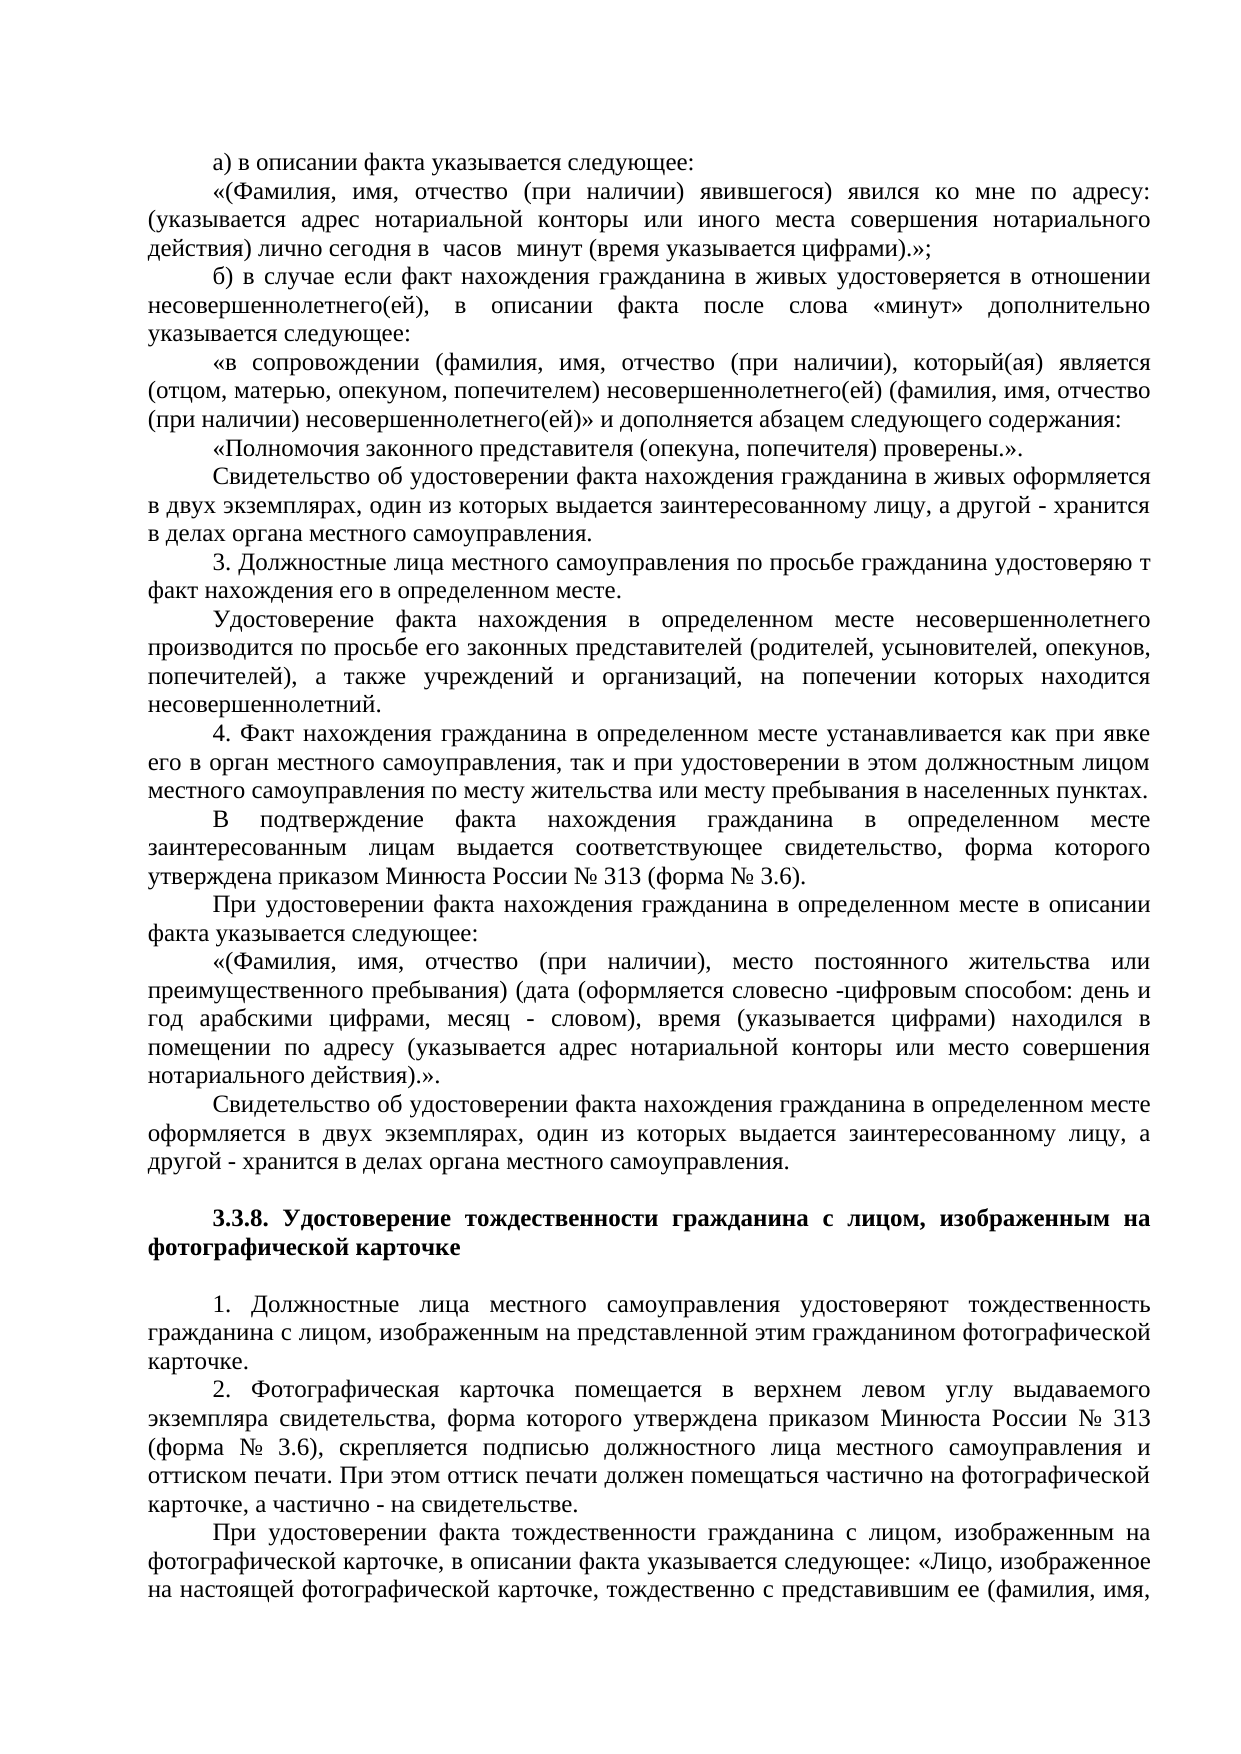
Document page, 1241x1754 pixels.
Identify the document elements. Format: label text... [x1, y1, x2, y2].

text В подтверждение факта нахождения гражданина в определенном месте заинтересованным лицам выдается соответствующее свидетельство, форма которого утверждена приказом Минюста России № 313 (форма № 3.6). [148, 804, 1152, 890]
text Удостоверение факта нахождения в определенном месте несовершеннолетнего производится по просьбе его законных представителей (родителей, усыновителей, опекунов, попечителей), а также учреждений и организаций, на попечении которых находится несовершеннолетний. [148, 604, 1152, 718]
text «(Фамилия, имя, отчество (при наличии) явившегося) явился ко мне по адресу: (указывается адрес нотариальной конторы или иного места совершения нотариального действия) лично сегодня в часов минут (время указывается цифрами).»; [148, 176, 1152, 262]
text 2. Фотографическая карточка помещается в верхнем левом углу выдаваемого экземпляра свидетельства, форма которого утверждена приказом Минюста России № 313 (форма № 3.6), скрепляется подписью должностного лица местного самоуправления и оттиском печати. При этом оттиск печати должен помещаться частично на фотографической карточке, а частично - на свидетельстве. [148, 1375, 1152, 1518]
text б) в случае если факт нахождения гражданина в живых удостоверяется в отношении несовершеннолетнего(ей), в описании факта после слова «минут» дополнительно указывается следующее: [148, 262, 1152, 347]
text «(Фамилия, имя, отчество (при наличии), место постоянного жительства или преимущественного пребывания) (дата (оформляется словесно -цифровым способом: день и год арабскими цифрами, месяц - словом), время (указывается цифрами) находился в помещении по адресу (указывается адрес нотариальной конторы или место совершения нотариального действия).». [148, 947, 1152, 1089]
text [148, 1518, 1152, 1603]
text Свидетельство об удостоверении факта нахождения гражданина в живых оформляется в двух экземплярах, один из которых выдается заинтересованному лицу, а другой - хранится в делах органа местного самоуправления. [148, 462, 1152, 547]
text а) в описании факта указывается следующее: [148, 148, 1152, 176]
text 4. Факт нахождения гражданина в определенном месте устанавливается как при явке его в орган местного самоуправления, так и при удостоверении в этом должностным лицом местного самоуправления по месту жительства или месту пребывания в населенных пунктах. [148, 718, 1152, 804]
text 1. Должностные лица местного самоуправления удостоверяют тождественность гражданина с лицом, изображенным на представленной этим гражданином фотографической карточке. [148, 1289, 1152, 1375]
text 3. Должностные лица местного самоуправления по просьбе гражданина удостоверяю т факт нахождения его в определенном месте. [148, 547, 1152, 604]
text «в сопровождении (фамилия, имя, отчество (при наличии), который(ая) является (отцом, матерью, опекуном, попечителем) несовершеннолетнего(ей) (фамилия, имя, отчество (при наличии) несовершеннолетнего(ей)» и дополняется абзацем следующего содержания: [148, 347, 1152, 433]
text 3.3.8. Удостоверение тождественности гражданина с лицом, изображенным на фотографической карточке [148, 1204, 1152, 1261]
text Свидетельство об удостоверении факта нахождения гражданина в определенном месте оформляется в двух экземплярах, один из которых выдается заинтересованному лицу, а другой - хранится в делах органа местного самоуправления. [148, 1089, 1152, 1175]
text При удостоверении факта нахождения гражданина в определенном месте в описании факта указывается следующее: [148, 890, 1152, 947]
text «Полномочия законного представителя (опекуна, попечителя) проверены.». [148, 433, 1152, 462]
